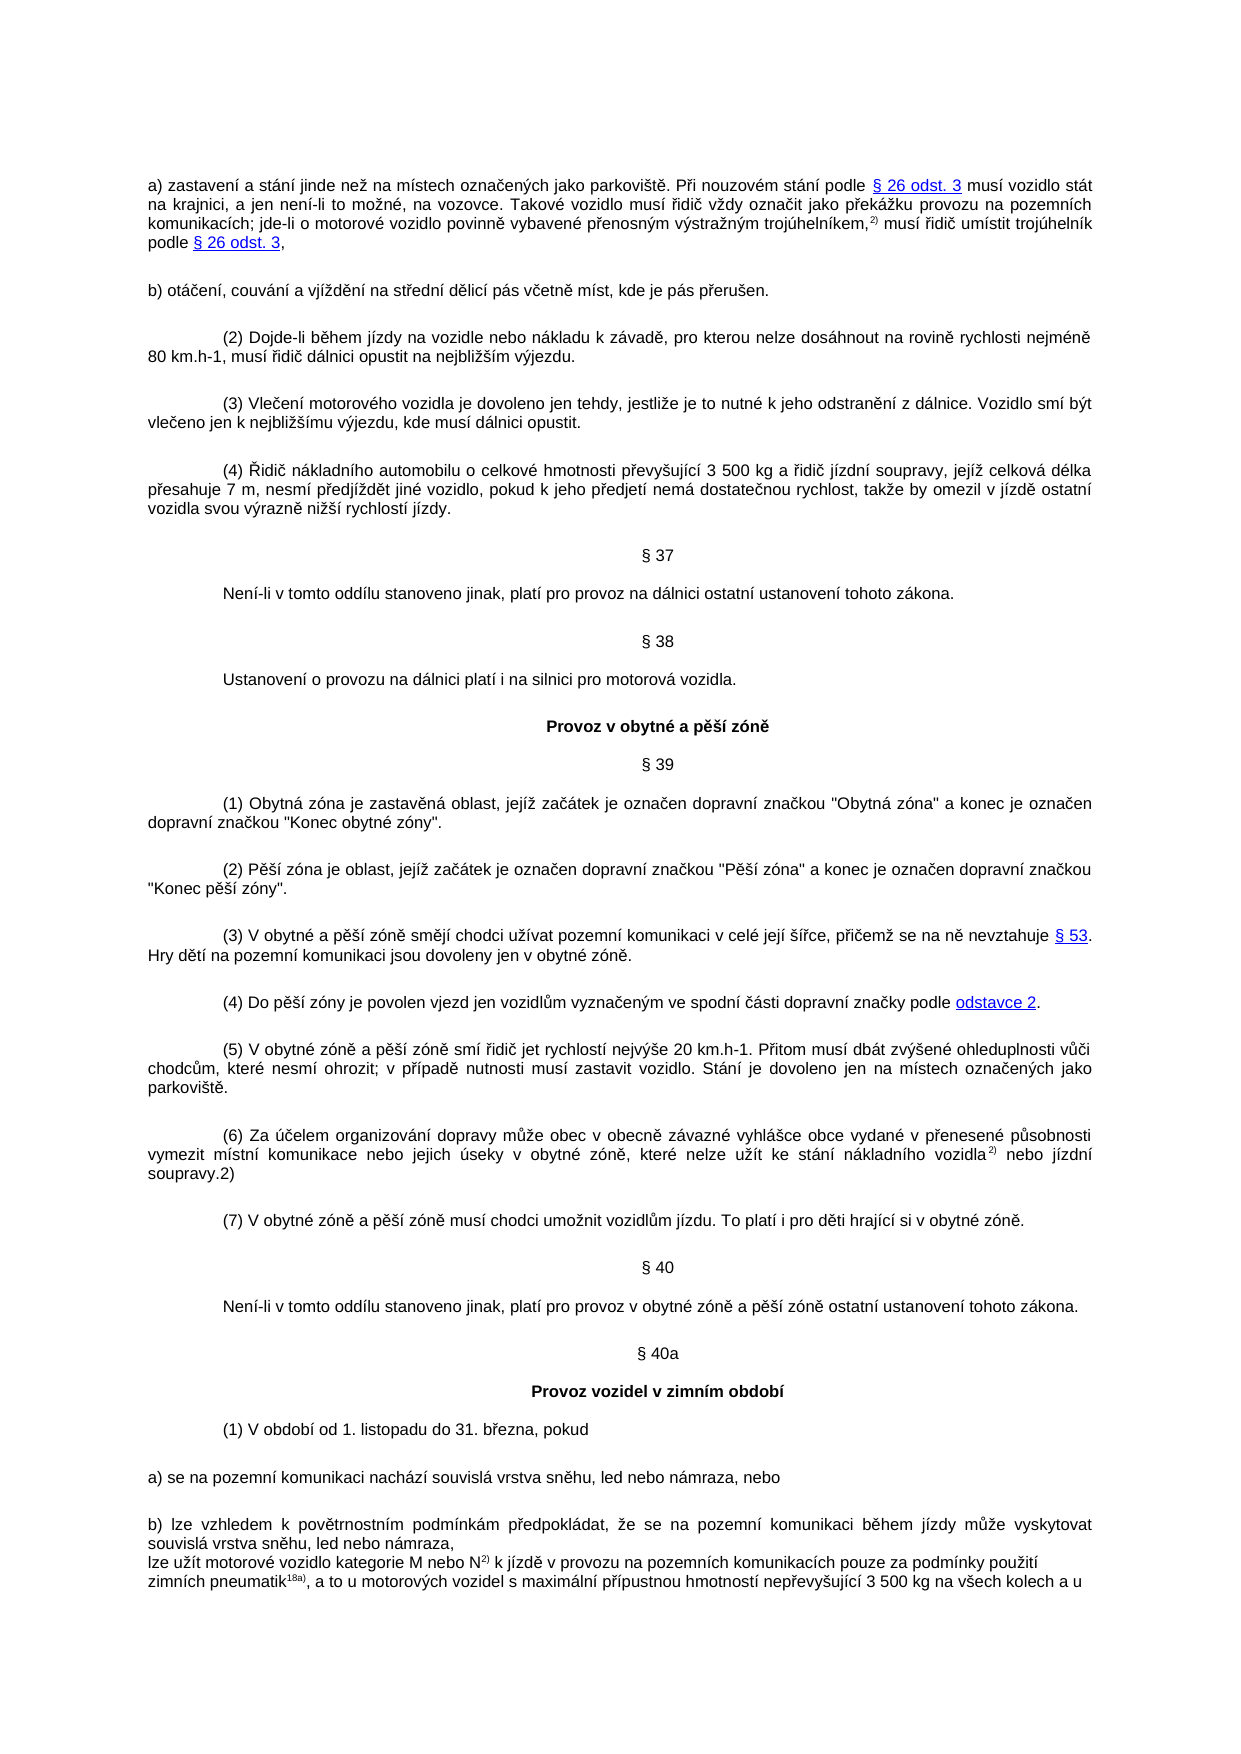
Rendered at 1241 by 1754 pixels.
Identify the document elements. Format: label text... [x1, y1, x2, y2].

text (4) Do pěší zóny je povolen vjezd jen vozidlům vyznačeným ve spodní části dopravní značky podle odstavce 2. [148, 993, 1092, 1012]
text § 39 [148, 755, 1092, 774]
text Ustanovení o provozu na dálnici platí i na silnici pro motorová vozidla. [148, 670, 1092, 689]
text b) lze vzhledem k povětrnostním podmínkám předpokládat, že se na pozemní komunikaci během jízdy může vyskytovat souvislá vrstva sněhu, led nebo námraza, [148, 1514, 1092, 1553]
text a) se na pozemní komunikaci nachází souvislá vrstva sněhu, led nebo námraza, nebo [148, 1467, 1092, 1487]
text § 38 [148, 631, 1092, 651]
text Provoz v obytné a pěší zóně [148, 717, 1092, 736]
text (1) V období od 1. listopadu do 31. března, pokud [148, 1420, 1092, 1439]
text a) zastavení a stání jinde než na místech označených jako parkoviště. Při nouzovém stání podle § 26 odst. 3 musí vozidlo stát na krajnici, a jen není-li to možné, na vozovce. Takové vozidlo musí řidič vždy označit jako překážku provozu na pozemních komunikacích; jde-li o motorové vozidlo povinně vybavené přenosným výstražným trojúhelníkem,2) musí řidič umístit trojúhelník podle § 26 odst. 3, [148, 176, 1092, 252]
text (3) V obytné a pěší zóně smějí chodci užívat pozemní komunikaci v celé její šířce, přičemž se na ně nevztahuje § 53. Hry dětí na pozemní komunikaci jsou dovoleny jen v obytné zóně. [148, 926, 1092, 964]
text (5) V obytné zóně a pěší zóně smí řidič jet rychlostí nejvýše 20 km.h-1. Přitom musí dbát zvýšené ohleduplnosti vůči chodcům, které nesmí ohrozit; v případě nutnosti musí zastavit vozidlo. Stání je dovoleno jen na místech označených jako parkoviště. [148, 1040, 1092, 1097]
text § 40a [148, 1343, 1092, 1363]
text Provoz vozidel v zimním období [148, 1382, 1092, 1401]
text Není-li v tomto oddílu stanoveno jinak, platí pro provoz v obytné zóně a pěší zóně ostatní ustanovení tohoto zákona. [148, 1296, 1092, 1316]
text (4) Řidič nákladního automobilu o celkové hmotnosti převyšující 3 500 kg a řidič jízdní soupravy, jejíž celková délka přesahuje 7 m, nesmí předjíždět jiné vozidlo, pokud k jeho předjetí nemá dostatečnou rychlost, takže by omezil v jízdě ostatní vozidla svou výrazně nižší rychlostí jízdy. [148, 460, 1092, 518]
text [148, 1553, 1092, 1591]
text (6) Za účelem organizování dopravy může obec v obecně závazné vyhlášce obce vydané v přenesené působnosti vymezit místní komunikace nebo jejich úseky v obytné zóně, které nelze užít ke stání nákladního vozidla2) nebo jízdní soupravy.2) [148, 1125, 1092, 1183]
text (3) Vlečení motorového vozidla je dovoleno jen tehdy, jestliže je to nutné k jeho odstranění z dálnice. Vozidlo smí být vlečeno jen k nejbližšímu výjezdu, kde musí dálnici opustit. [148, 394, 1092, 432]
text (2) Dojde-li během jízdy na vozidle nebo nákladu k závadě, pro kterou nelze dosáhnout na rovině rychlosti nejméně 80 km.h-1, musí řidič dálnici opustit na nejbližším výjezdu. [148, 328, 1092, 366]
text § 37 [148, 546, 1092, 565]
text § 40 [148, 1258, 1092, 1277]
text (7) V obytné zóně a pěší zóně musí chodci umožnit vozidlům jízdu. To platí i pro děti hrající si v obytné zóně. [148, 1211, 1092, 1230]
text Není-li v tomto oddílu stanoveno jinak, platí pro provoz na dálnici ostatní ustanovení tohoto zákona. [148, 584, 1092, 603]
text b) otáčení, couvání a vjíždění na střední dělicí pás včetně míst, kde je pás přerušen. [148, 280, 1092, 299]
text (1) Obytná zóna je zastavěná oblast, jejíž začátek je označen dopravní značkou "Obytná zóna" a konec je označen dopravní značkou "Konec obytné zóny". [148, 793, 1092, 832]
text (2) Pěší zóna je oblast, jejíž začátek je označen dopravní značkou "Pěší zóna" a konec je označen dopravní značkou "Konec pěší zóny". [148, 860, 1092, 898]
